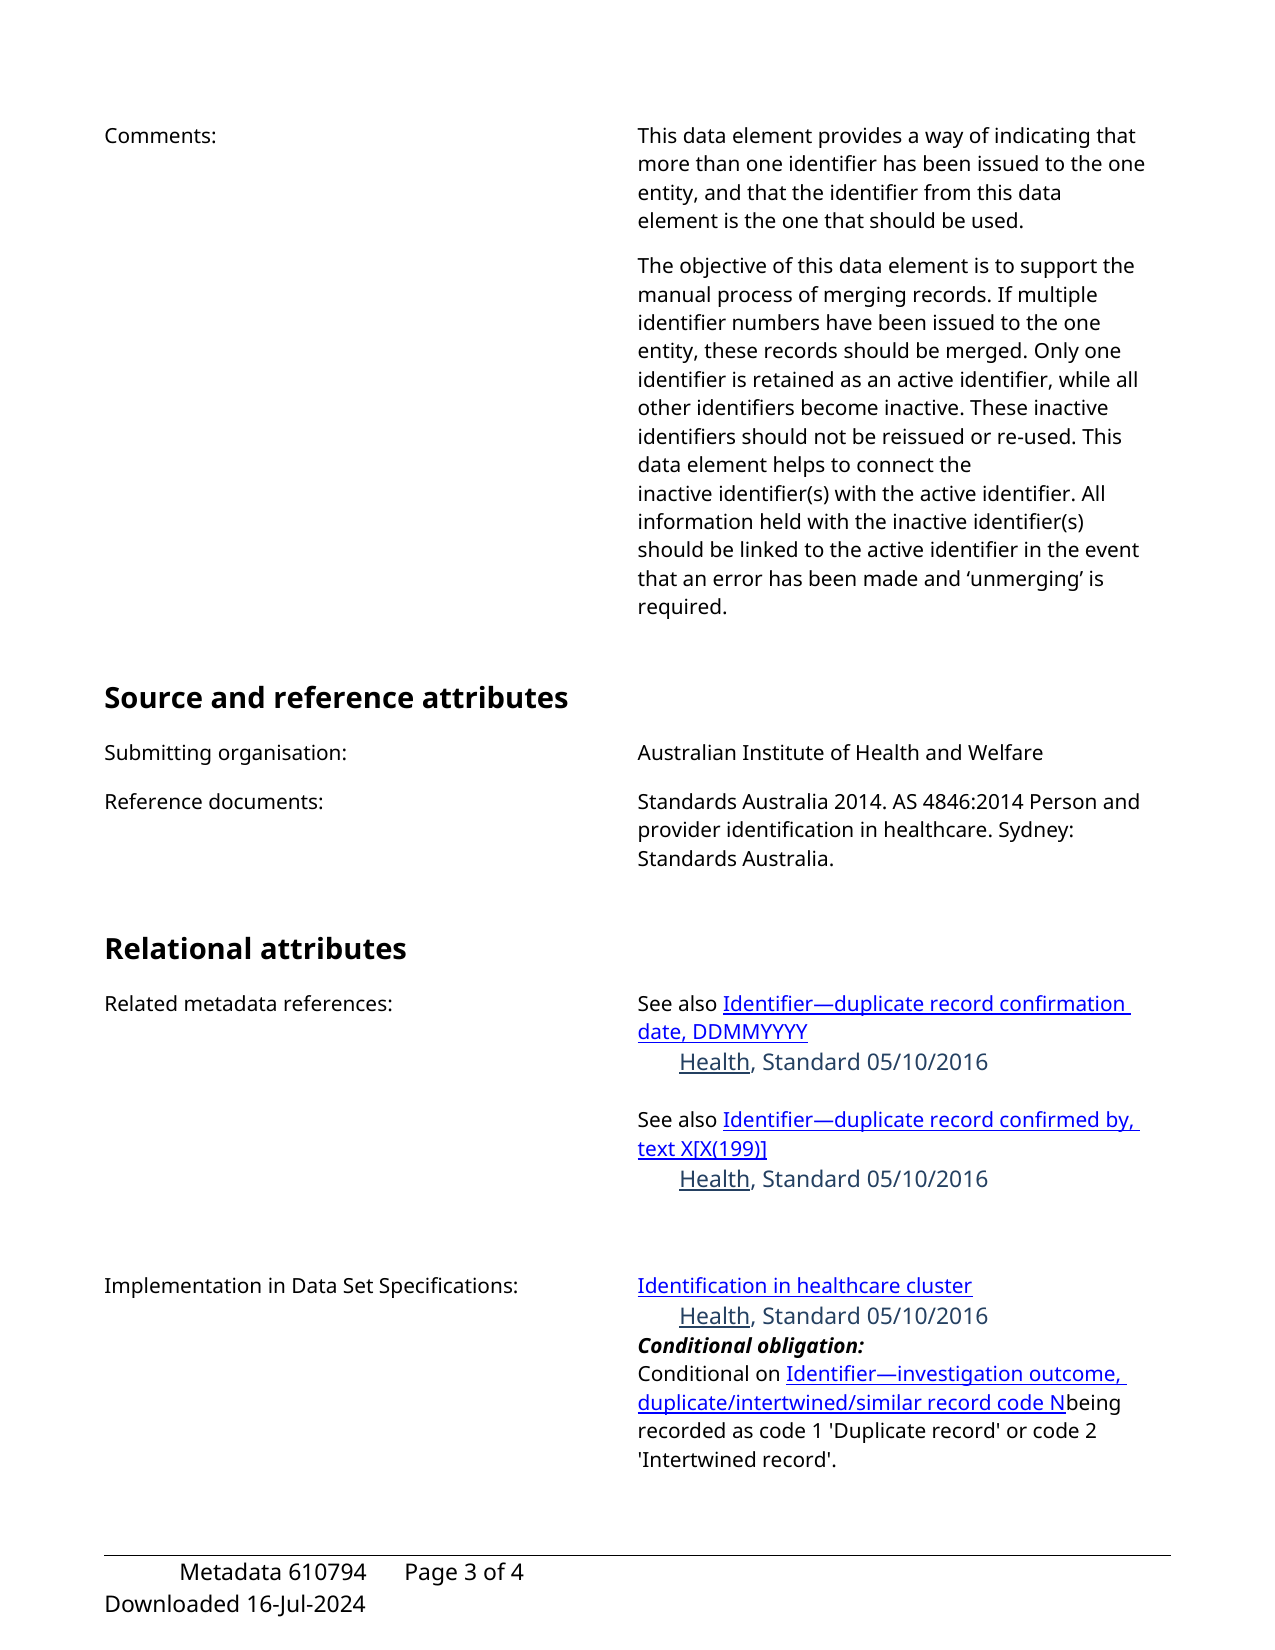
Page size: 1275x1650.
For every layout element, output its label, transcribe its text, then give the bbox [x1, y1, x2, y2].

table_cell Implementation in Data Set Specifications: [93, 1261, 626, 1512]
table_cell Comments: [93, 110, 626, 631]
table_cell This data element provides a way of indicating that more than one identifier has been issued to the one entity, and that the identifier from this data element is the one that should be used. The objective of this data element is to support the manual process of merging records. If multiple identifier numbers have been issued to the one entity, these records should be merged. Only one identifier is retained as an active identifier, while all other identifiers become inactive. These inactive identifiers should not be reissued or re-used. This data element helps to connect the inactive identifier(s) with the active identifier. All information held with the inactive identifier(s) should be linked to the active identifier in the event that an error has been made and ‘unmerging’ is required. [626, 110, 1159, 631]
table_cell See also Identifier—duplicate record confirmation date, DDMMYYYY Health, Standard 05/10/2016 See also Identifier—duplicate record confirmed by, text X[X(199)] Health, Standard 05/10/2016 [626, 979, 1159, 1261]
table_cell Standards Australia 2014. AS 4846:2014 Person and provider identification in healthcare. Sydney: Standards Australia. [626, 777, 1159, 883]
table_cell Reference documents: [93, 777, 626, 883]
table_cell Related metadata references: [93, 979, 626, 1261]
table_cell Relational attributes [93, 883, 1159, 979]
table_cell Submitting organisation: [93, 727, 626, 777]
table_cell Australian Institute of Health and Welfare [626, 727, 1159, 777]
table_cell Source and reference attributes [93, 631, 1159, 727]
